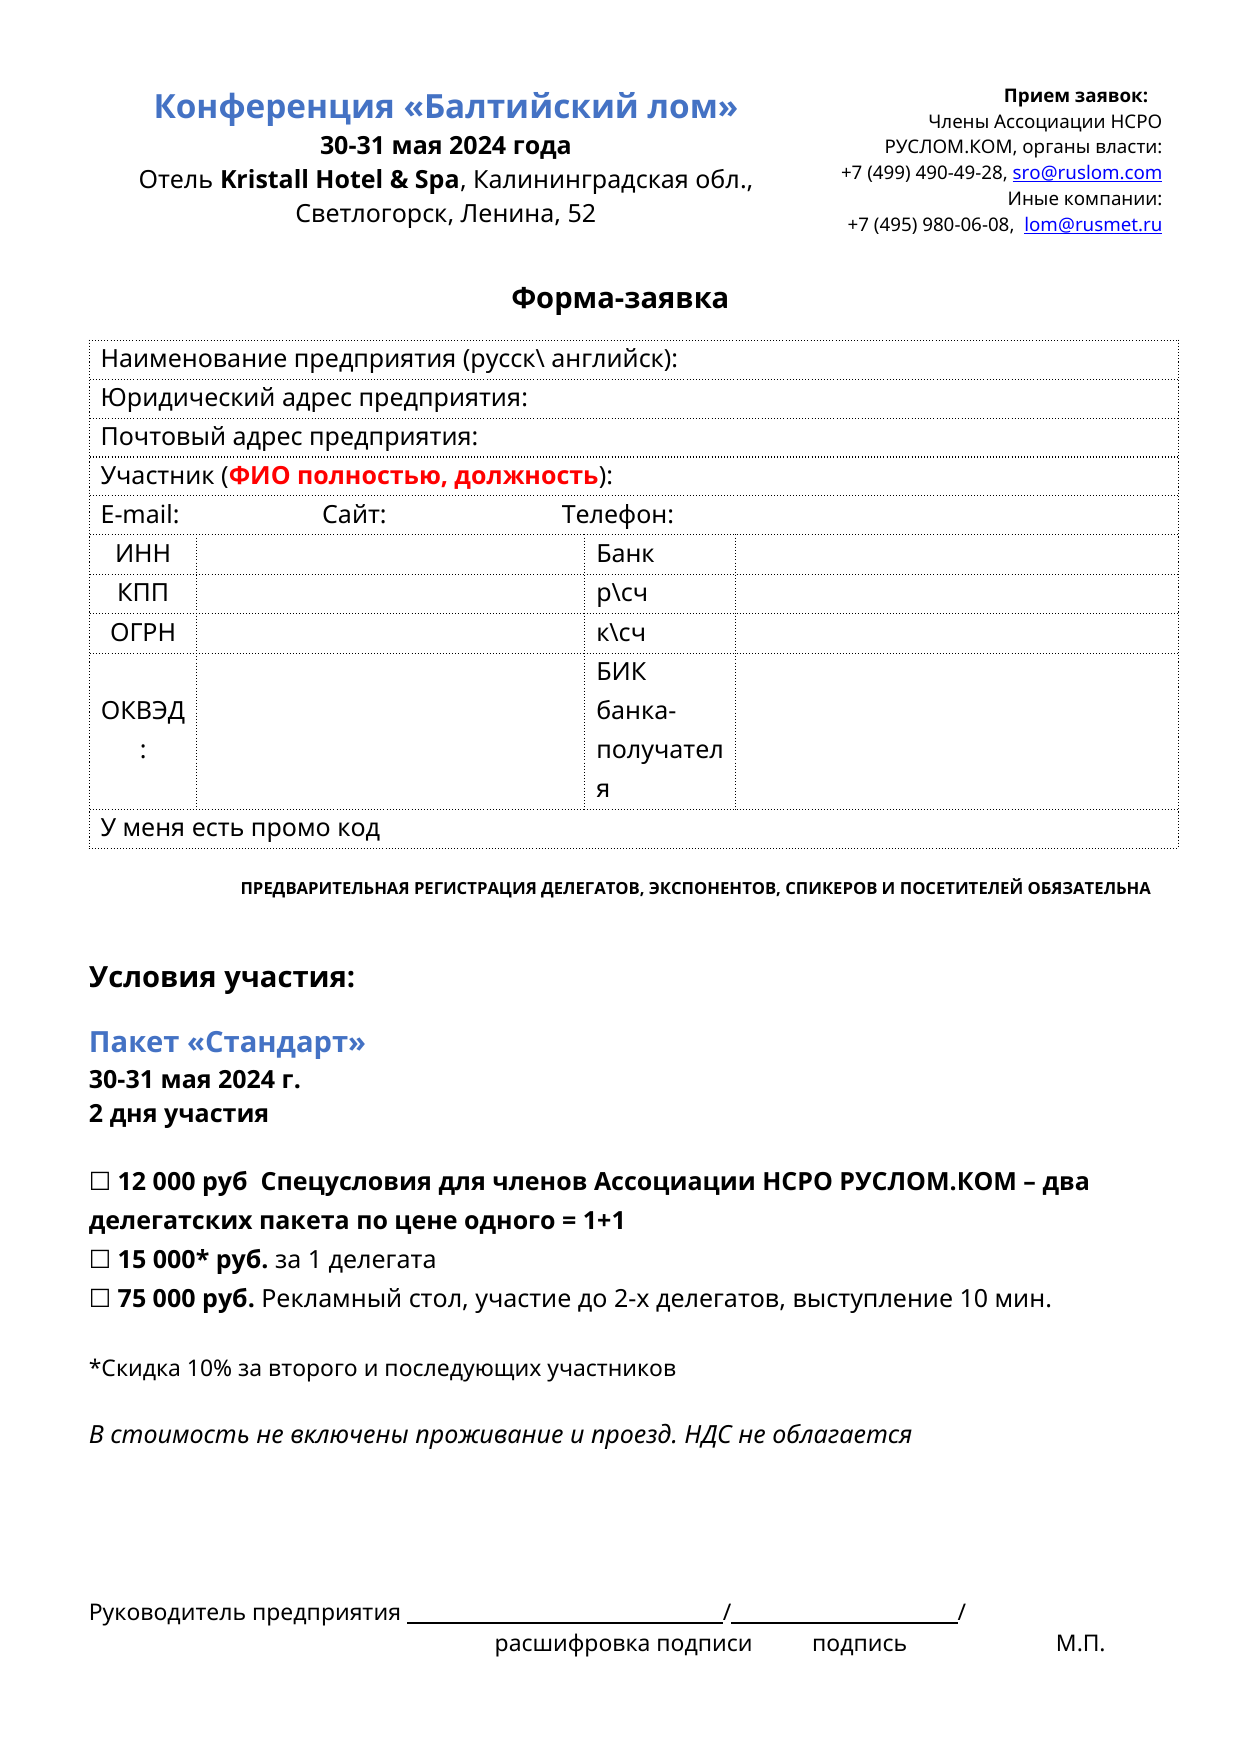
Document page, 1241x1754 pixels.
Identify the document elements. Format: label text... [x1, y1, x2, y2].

text 30-31 мая 2024 г. [89, 1061, 1152, 1095]
text Пакет «Стандарт» [89, 1022, 1152, 1061]
table_cell Юридический адрес предприятия: [89, 379, 1178, 417]
text 15 000* руб. за 1 делегата [89, 1242, 1152, 1276]
table_cell [735, 653, 1178, 809]
text *Скидка 10% за второго и последующих участников [89, 1351, 1152, 1383]
text Форма-заявка [89, 277, 1152, 317]
text 12 000 руб Спецусловия для членов Ассоциации НСРО РУСЛОМ.КОМ – два делегатских пакета по цене одного = 1+1 [89, 1163, 1152, 1237]
table_header [782, 83, 1181, 237]
table_header Конференция «Балтийский лом» 30-31 мая 2024 года Отель Kristall Hotel & Spa, Калининградская обл., Светлогорск, Ленина, 52 [89, 83, 782, 237]
text В стоимость не включены проживание и проезд. НДС не облагается [89, 1417, 1152, 1451]
table_cell ОГРН [89, 613, 196, 652]
table_cell У меня есть промо код [89, 809, 1178, 848]
text Условия участия: [89, 956, 1152, 996]
table_cell Почтовый адрес предприятия: [89, 418, 1178, 456]
table_cell Банк [585, 534, 735, 574]
text 75 000 руб. Рекламный стол, участие до 2-х делегатов, выступление 10 мин. [89, 1281, 1152, 1315]
table_cell Участник (ФИО полностью, должность): [89, 456, 1178, 495]
text Руководитель предприятия / / расшифровка подписи подпись М.П. [89, 1596, 1152, 1658]
table_cell [196, 653, 585, 809]
table_cell ИНН [89, 534, 196, 574]
text ПРЕДВАРИТЕЛЬНАЯ РЕГИСТРАЦИЯ ДЕЛЕГАТОВ, ЭКСПОНЕНТОВ, СПИКЕРОВ И ПОСЕТИТЕЛЕЙ ОБЯЗАТЕЛЬНА [89, 877, 1152, 900]
table_cell р\сч [585, 574, 735, 613]
table_cell БИК банка-получателя [585, 653, 735, 809]
table_cell к\сч [585, 613, 735, 652]
table_cell [735, 534, 1178, 574]
table_cell [196, 574, 585, 613]
table_cell E-mail: Сайт: Телефон: [89, 495, 1178, 534]
table_cell КПП [89, 574, 196, 613]
table_cell ОКВЭД: [89, 653, 196, 809]
text 2 дня участия [89, 1095, 1152, 1129]
table_cell [196, 534, 585, 574]
table_header Наименование предприятия (русск\ английск): [89, 340, 1178, 378]
table_cell [196, 613, 585, 652]
table_cell [735, 613, 1178, 652]
table_cell [735, 574, 1178, 613]
